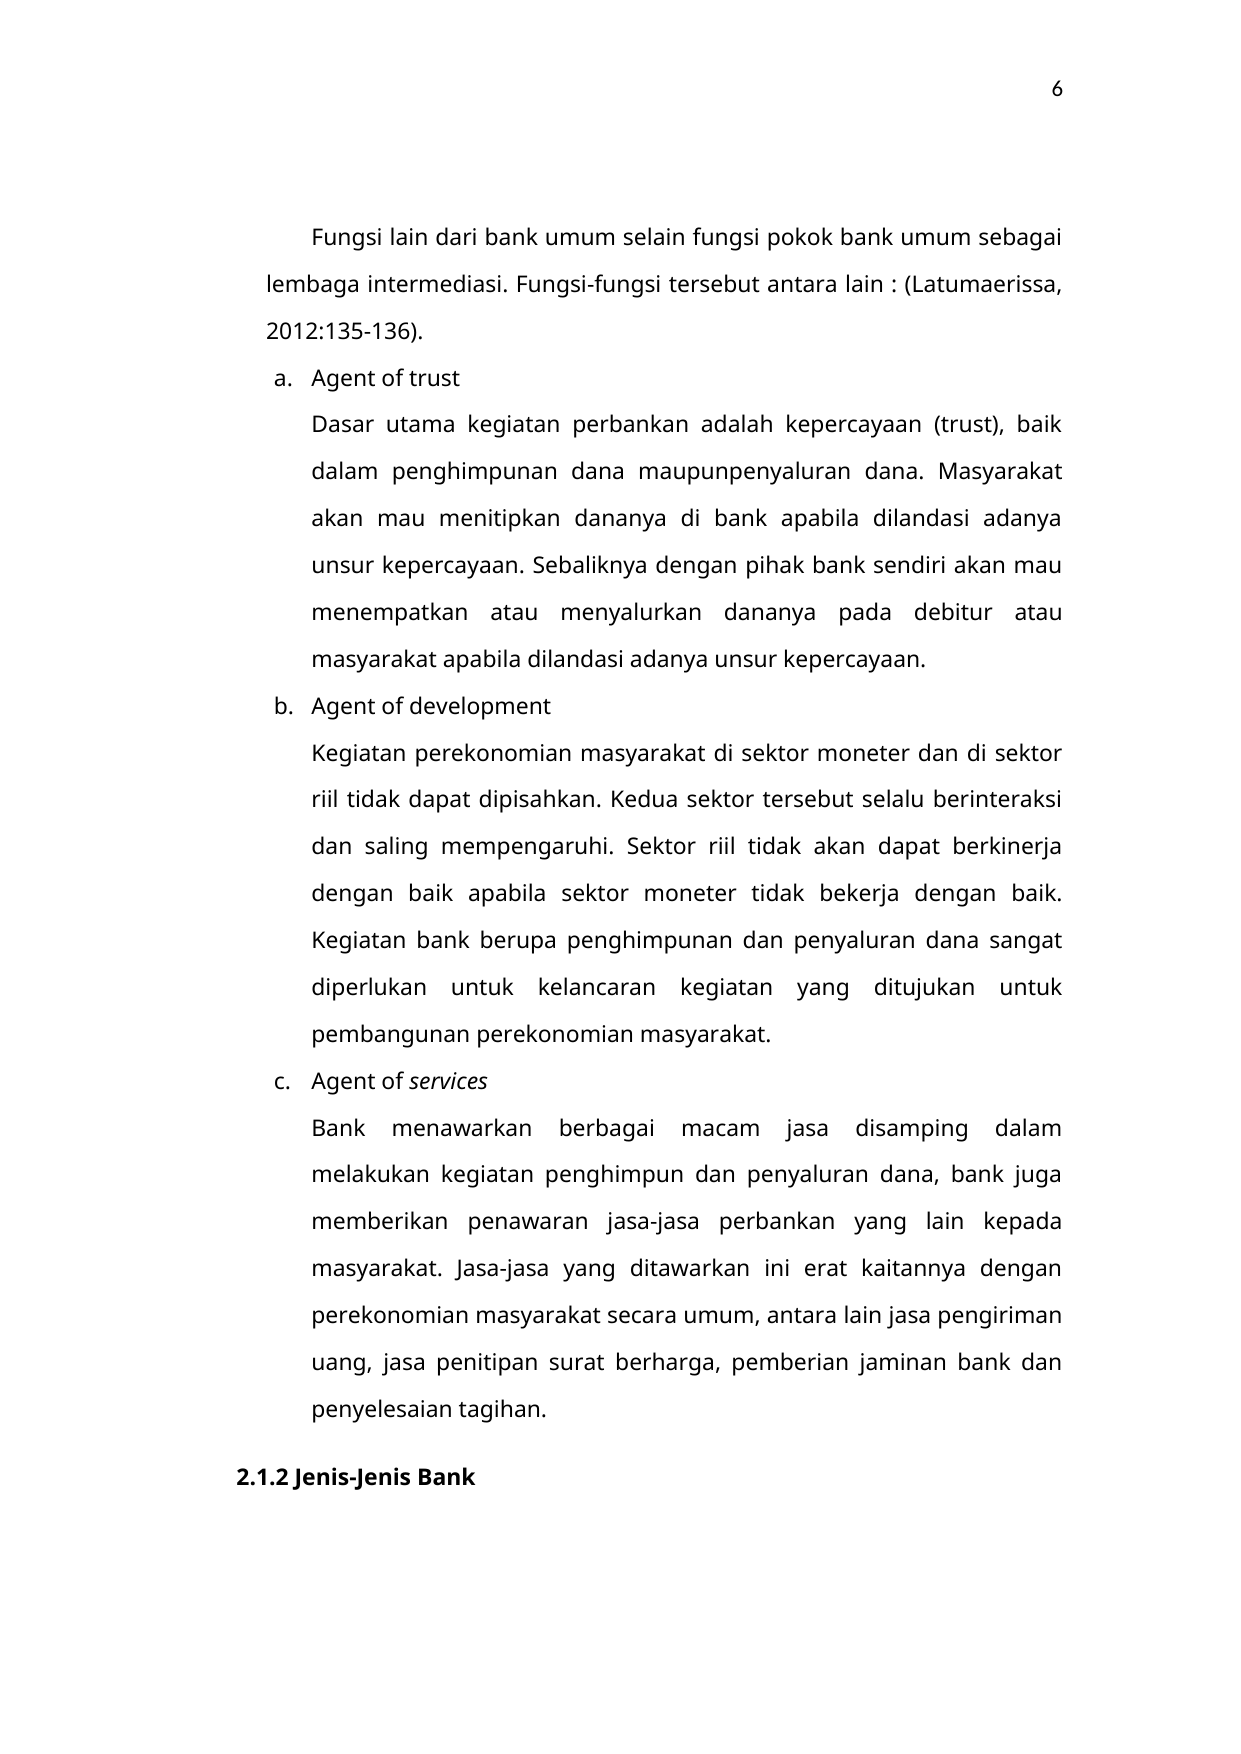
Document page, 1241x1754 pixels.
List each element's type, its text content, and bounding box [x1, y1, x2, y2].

list Agent of services [274, 1064, 1063, 1096]
text Fungsi lain dari bank umum selain fungsi pokok bank umum sebagai lembaga intermediasi. Fungsi-fungsi tersebut antara lain : (Latumaerissa, 2012:135-136). [236, 221, 1063, 346]
list Bank menawarkan berbagai macam jasa disamping dalam melakukan kegiatan penghimpun dan penyaluran dana, bank juga memberikan penawaran jasa-jasa perbankan yang lain kepada masyarakat. Jasa-jasa yang ditawarkan ini erat kaitannya dengan perekonomian masyarakat secara umum, antara lain jasa pengiriman uang, jasa penitipan surat berharga, pemberian jaminan bank dan penyelesaian tagihan. [311, 1111, 1063, 1424]
list Agent of trust [274, 361, 1063, 393]
list Kegiatan perekonomian masyarakat di sektor moneter dan di sektor riil tidak dapat dipisahkan. Kedua sektor tersebut selalu berinteraksi dan saling mempengaruhi. Sektor riil tidak akan dapat berkinerja dengan baik apabila sektor moneter tidak bekerja dengan baik. Kegiatan bank berupa penghimpunan dan penyaluran dana sangat diperlukan untuk kelancaran kegiatan yang ditujukan untuk pembangunan perekonomian masyarakat. [311, 736, 1063, 1049]
text 2.1.2 Jenis-Jenis Bank [236, 1460, 1063, 1492]
list Dasar utama kegiatan perbankan adalah kepercayaan (trust), baik dalam penghimpunan dana maupunpenyaluran dana. Masyarakat akan mau menitipkan dananya di bank apabila dilandasi adanya unsur kepercayaan. Sebaliknya dengan pihak bank sendiri akan mau menempatkan atau menyalurkan dananya pada debitur atau masyarakat apabila dilandasi adanya unsur kepercayaan. [311, 408, 1063, 674]
list Agent of development [274, 689, 1063, 721]
